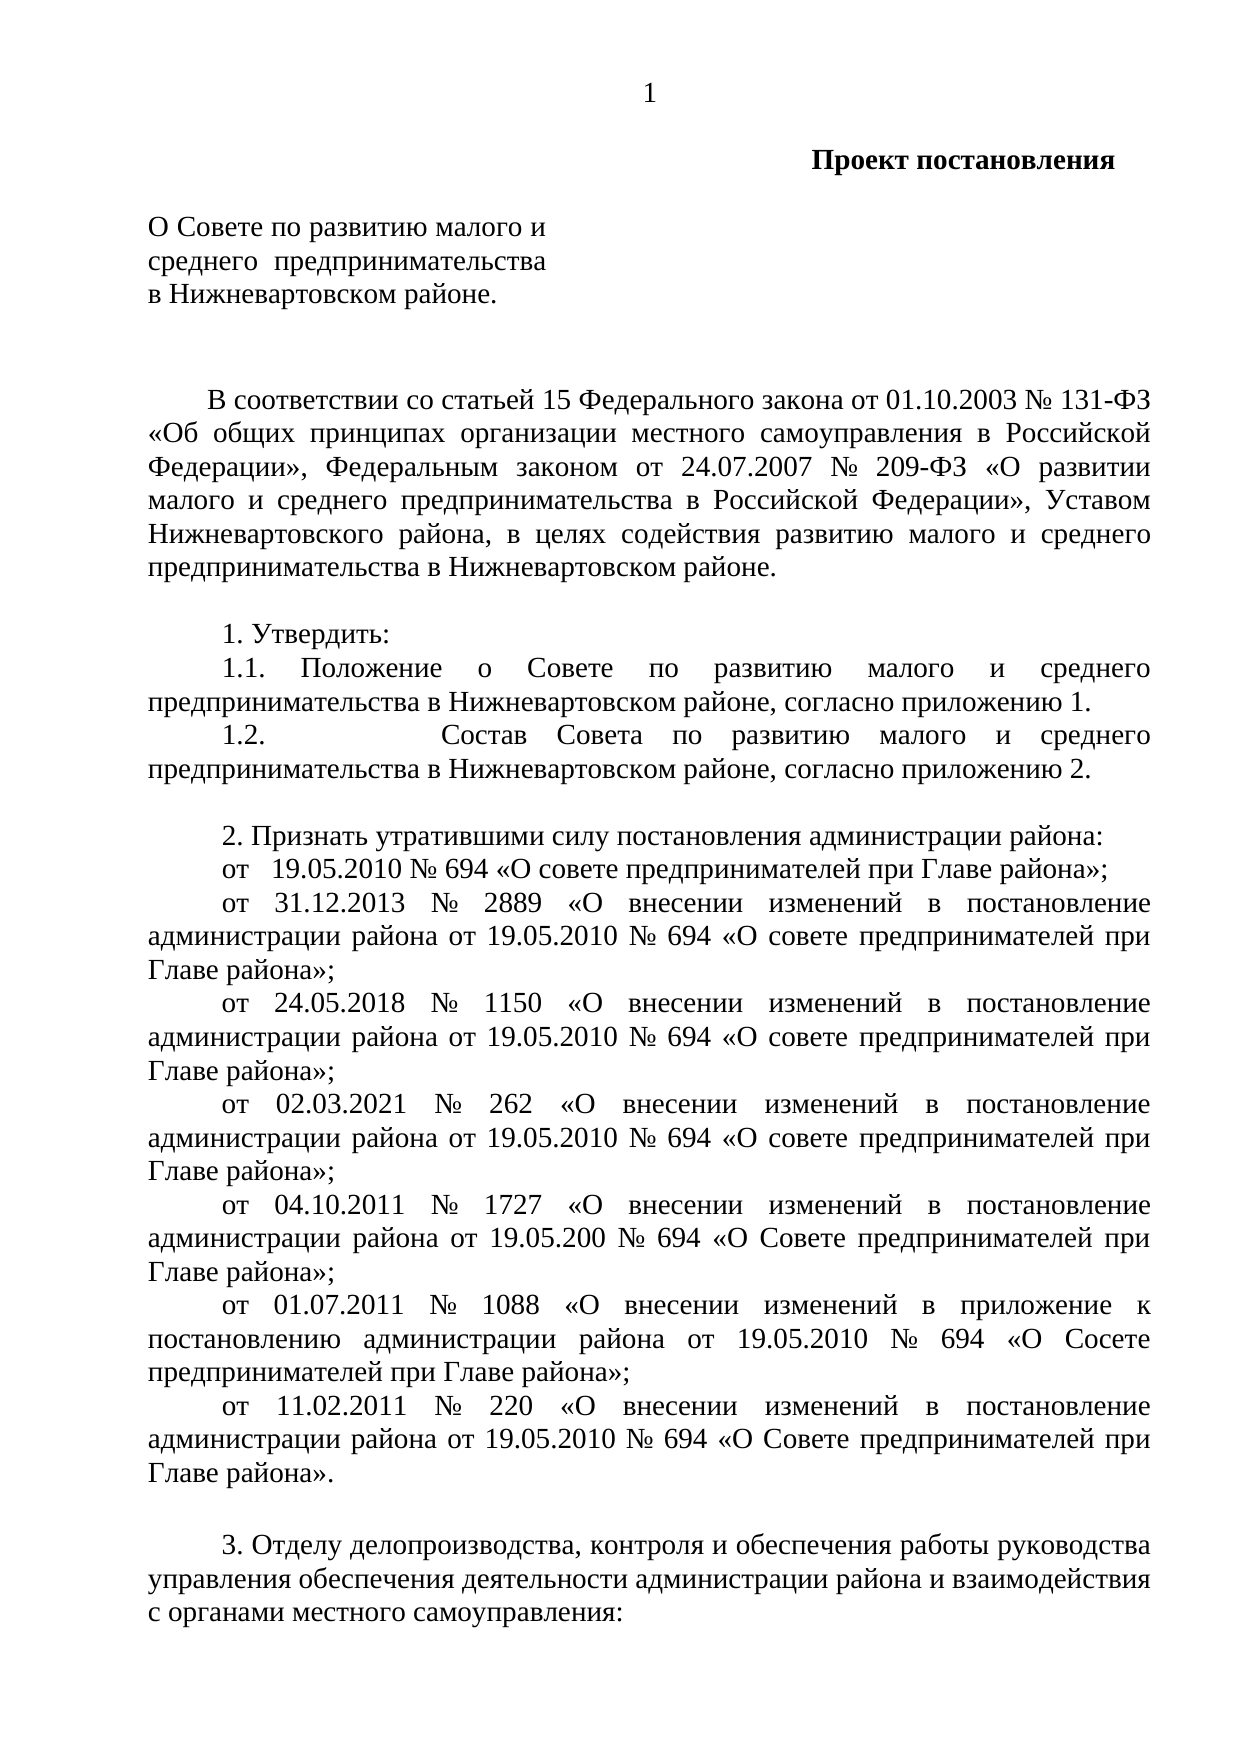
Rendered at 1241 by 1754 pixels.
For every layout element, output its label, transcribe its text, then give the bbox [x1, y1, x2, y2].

text 1.2. Состав Совета по развитию малого и среднего предпринимательства в Нижневартовском районе, согласно приложению 2. [148, 717, 1152, 784]
text В соответствии со статьей 15 Федерального закона от 01.10.2003 № 131-ФЗ «Об общих принципах организации местного самоуправления в Российской Федерации», Федеральным законом от 24.07.2007 № 209-ФЗ «О развитии малого и среднего предпринимательства в Российской Федерации», Уставом Нижневартовского района, в целях содействия развитию малого и среднего предпринимательства в Нижневартовском районе. [148, 382, 1152, 583]
text 1.1. Положение о Совете по развитию малого и среднего предпринимательства в Нижневартовском районе, согласно приложению 1. [148, 650, 1152, 717]
text от 19.05.2010 № 694 «О совете предпринимателей при Главе района»; [148, 851, 1152, 885]
text от 31.12.2013 № 2889 «О внесении изменений в постановление администрации района от 19.05.2010 № 694 «О совете предпринимателей при Главе района»; [148, 885, 1152, 986]
text от 01.07.2011 № 1088 «О внесении изменений в приложение к постановлению администрации района от 19.05.2010 № 694 «О Сосете предпринимателей при Главе района»; [148, 1287, 1152, 1388]
text от 11.02.2011 № 220 «О внесении изменений в постановление администрации района от 19.05.2010 № 694 «О Совете предпринимателей при Главе района». [148, 1388, 1152, 1489]
text Проект постановления [811, 142, 1152, 176]
text от 04.10.2011 № 1727 «О внесении изменений в постановление администрации района от 19.05.200 № 694 «О Совете предпринимателей при Главе района»; [148, 1187, 1152, 1287]
text от 24.05.2018 № 1150 «О внесении изменений в постановление администрации района от 19.05.2010 № 694 «О совете предпринимателей при Главе района»; [148, 986, 1152, 1086]
text О Совете по развитию малого и среднего предпринимательства в Нижневартовском районе. [148, 209, 546, 310]
text 2. Признать утратившими силу постановления администрации района: [148, 818, 1152, 851]
text от 02.03.2021 № 262 «О внесении изменений в постановление администрации района от 19.05.2010 № 694 «О совете предпринимателей при Главе района»; [148, 1086, 1152, 1187]
text 3. Отделу делопроизводства, контроля и обеспечения работы руководства управления обеспечения деятельности администрации района и взаимодействия с органами местного самоуправления: [148, 1527, 1152, 1628]
text 1. Утвердить: [148, 617, 1152, 650]
